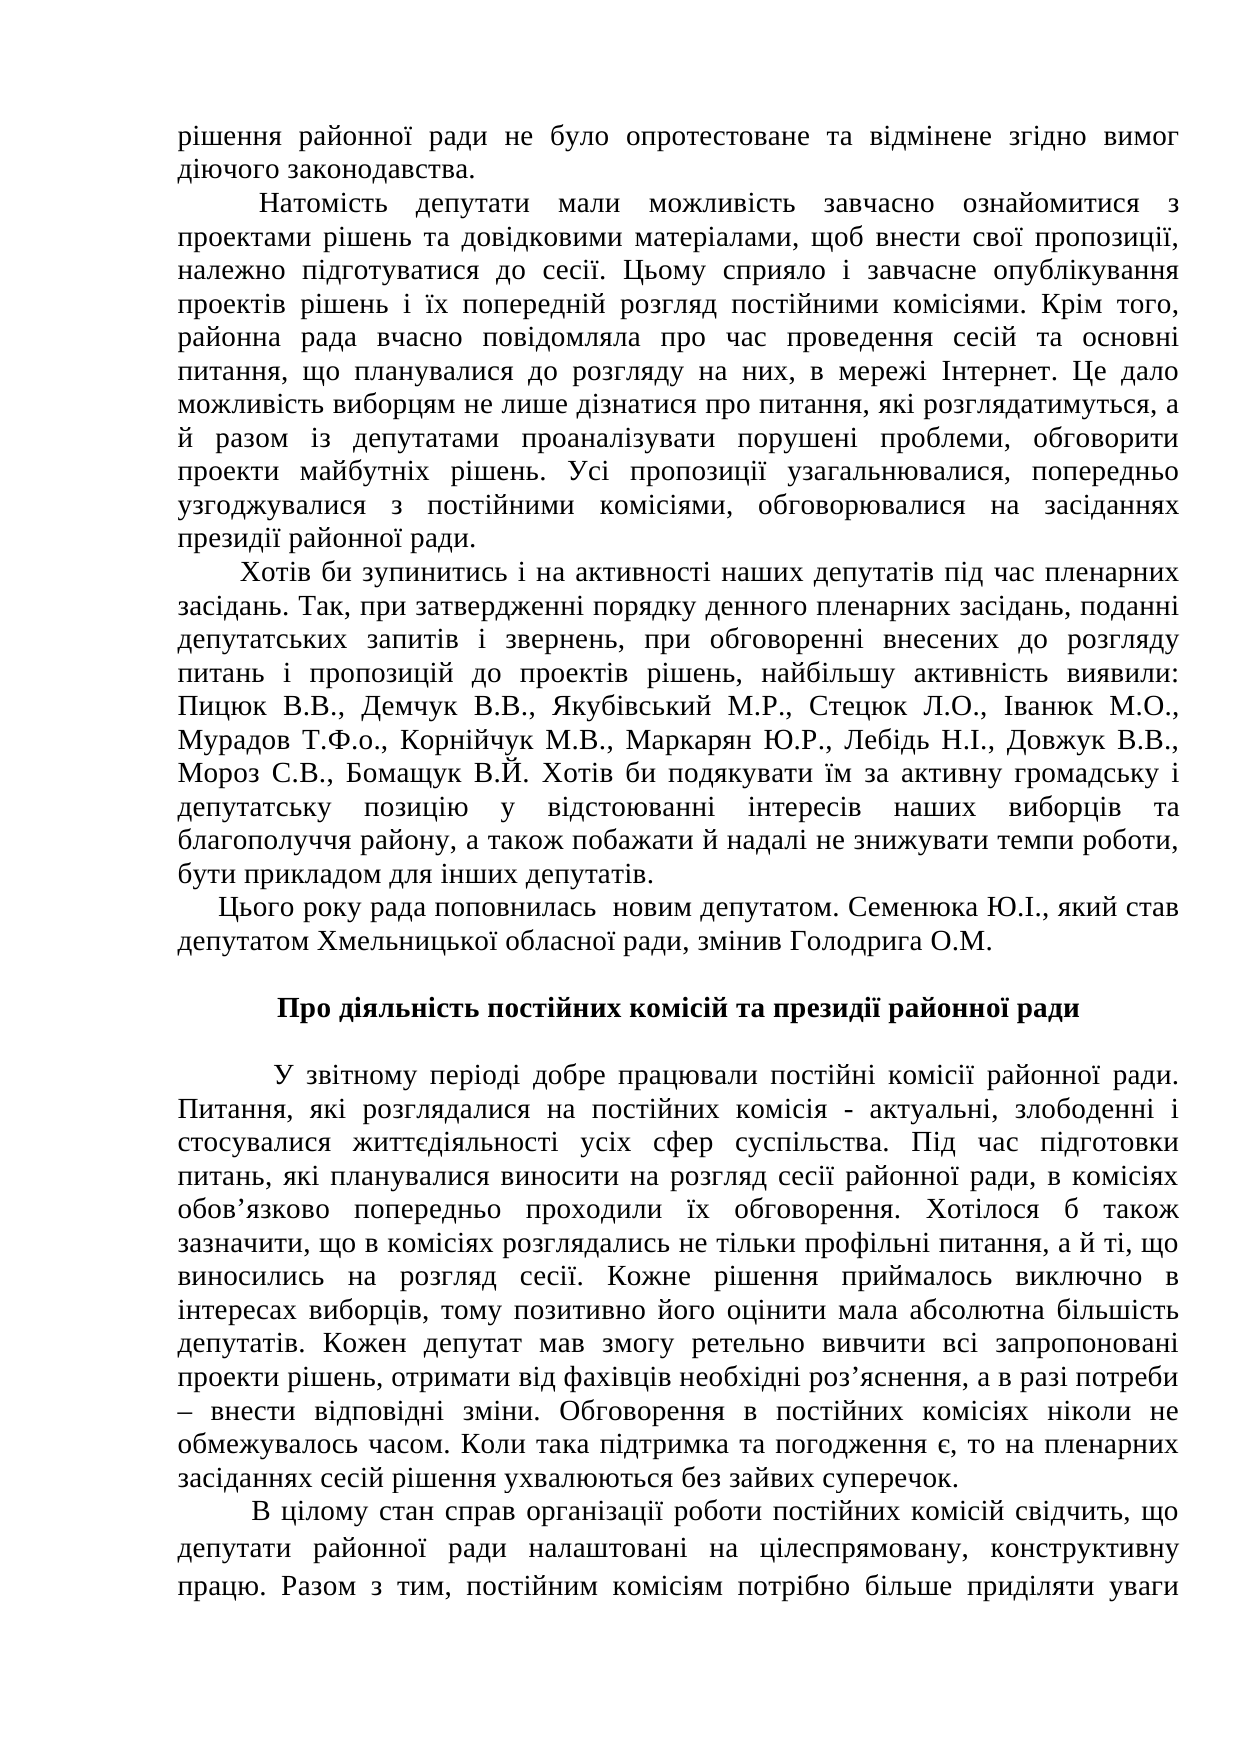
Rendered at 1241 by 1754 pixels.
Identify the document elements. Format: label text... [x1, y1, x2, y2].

text Про діяльність постійних комісій та президії районної ради [177, 990, 1181, 1024]
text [177, 1493, 1181, 1531]
text Хотів би зупинитись і на активності наших депутатів під час пленарних засідань. Так, при затвердженні порядку денного пленарних засідань, поданні депутатських запитів і звернень, при обговоренні внесених до розгляду питань і пропозицій до проектів рішень, найбільшу активність виявили: Пицюк В.В., Демчук В.В., Якубівський М.Р., Стецюк Л.О., Іванюк М.О., Мурадов Т.Ф.о., Корнійчук М.В., Маркарян Ю.Р., Лебідь Н.І., Довжук В.В., Мороз С.В., Бомащук В.Й. Хотів би подякувати їм за активну громадську і депутатську позицію у відстоюванні інтересів наших виборців та благополуччя району, а також побажати й надалі не знижувати темпи роботи, бути прикладом для інших депутатів. [177, 554, 1181, 889]
text Цього року рада поповнилась новим депутатом. Семенюка Ю.І., який став депутатом Хмельницької обласної ради, змінив Голодрига О.М. [177, 889, 1181, 957]
text У звітному періоді добре працювали постійні комісії районної ради. Питання, які розглядалися на постійних комісія - актуальні, злободенні і стосувалися життєдіяльності усіх сфер суспільства. Під час підготовки питань, які планувалися виносити на розгляд сесії районної ради, в комісіях обов’язково попередньо проходили їх обговорення. Хотілося б також зазначити, що в комісіях розглядались не тільки профільні питання, а й ті, що виносились на розгляд сесії. Кожне рішення приймалось виключно в інтересах виборців, тому позитивно його оцінити мала абсолютна більшість депутатів. Кожен депутат мав змогу ретельно вивчити всі запропоновані проекти рішень, отримати від фахівців необхідні роз’яснення, а в разі потреби – внести відповідні зміни. Обговорення в постійних комісіях ніколи не обмежувалось часом. Коли така підтримка та погодження є, то на пленарних засіданнях сесій рішення ухвалюються без зайвих суперечок. [177, 1057, 1181, 1493]
text Натомість депутати мали можливість завчасно ознайомитися з проектами рішень та довідковими матеріалами, щоб внести свої пропозиції, належно підготуватися до сесії. Цьому сприяло і завчасне опублікування проектів рішень і їх попередній розгляд постійними комісіями. Крім того, районна рада вчасно повідомляла про час проведення сесій та основні питання, що планувалися до розгляду на них, в мережі Інтернет. Це дало можливість виборцям не лише дізнатися про питання, які розглядатимуться, а й разом із депутатами проаналізувати порушені проблеми, обговорити проекти майбутніх рішень. Усі пропозиції узагальнювалися, попередньо узгоджувалися з постійними комісіями, обговорювалися на засіданнях президії районної ради. [177, 185, 1181, 554]
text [177, 118, 1181, 185]
